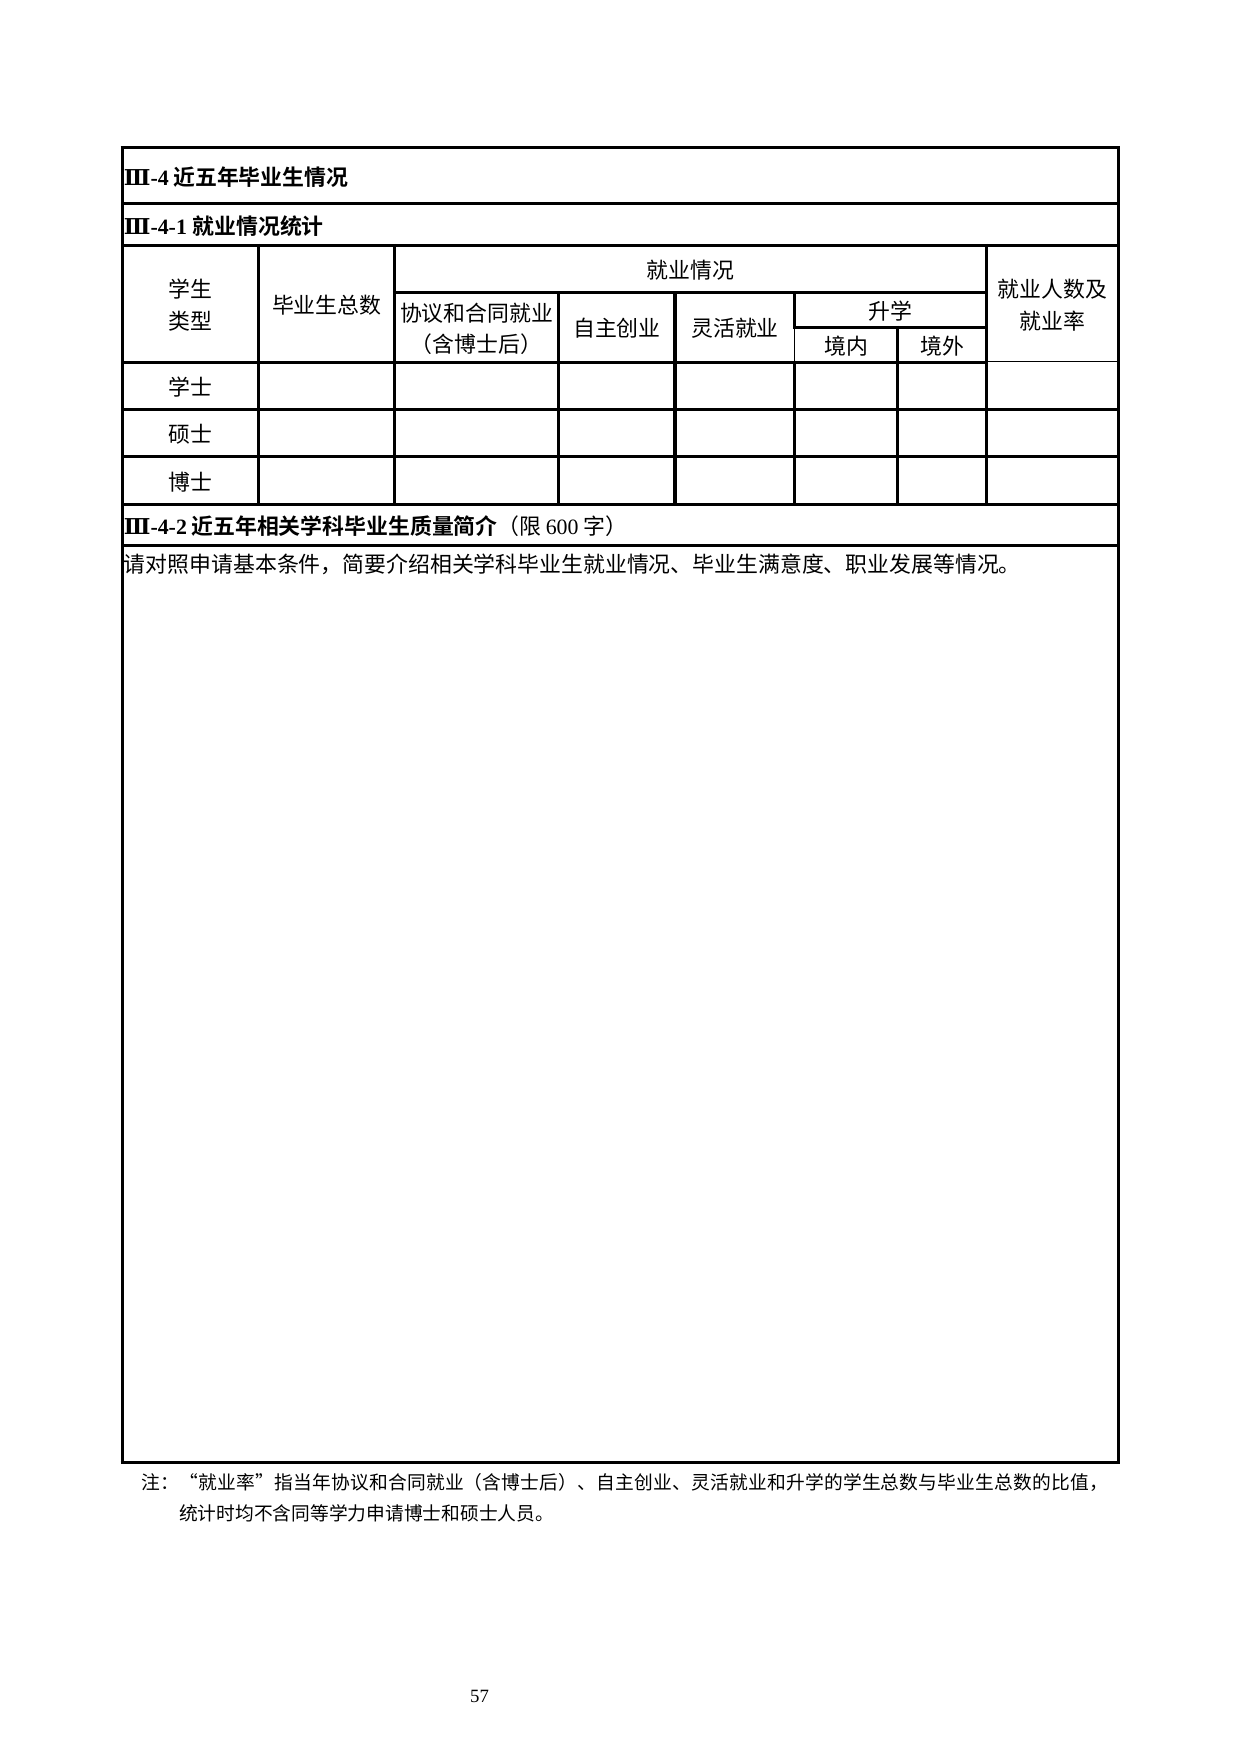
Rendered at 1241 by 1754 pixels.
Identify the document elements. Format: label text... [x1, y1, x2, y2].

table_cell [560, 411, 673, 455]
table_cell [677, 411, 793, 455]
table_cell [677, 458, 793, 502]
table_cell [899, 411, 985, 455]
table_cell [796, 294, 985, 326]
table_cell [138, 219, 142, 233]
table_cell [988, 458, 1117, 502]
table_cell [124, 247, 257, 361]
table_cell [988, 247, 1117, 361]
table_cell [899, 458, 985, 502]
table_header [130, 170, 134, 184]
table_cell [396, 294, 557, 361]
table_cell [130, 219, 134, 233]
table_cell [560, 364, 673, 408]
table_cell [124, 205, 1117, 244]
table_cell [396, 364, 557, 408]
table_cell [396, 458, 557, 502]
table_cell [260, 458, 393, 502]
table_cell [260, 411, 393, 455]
text 注：“就业率”指当年协议和合同就业（含博士后）、自主创业、灵活就业和升学的学生总数与毕业生总数的比值，统计时均不含同等学力申请博士和硕士人员。 [141, 1464, 1110, 1527]
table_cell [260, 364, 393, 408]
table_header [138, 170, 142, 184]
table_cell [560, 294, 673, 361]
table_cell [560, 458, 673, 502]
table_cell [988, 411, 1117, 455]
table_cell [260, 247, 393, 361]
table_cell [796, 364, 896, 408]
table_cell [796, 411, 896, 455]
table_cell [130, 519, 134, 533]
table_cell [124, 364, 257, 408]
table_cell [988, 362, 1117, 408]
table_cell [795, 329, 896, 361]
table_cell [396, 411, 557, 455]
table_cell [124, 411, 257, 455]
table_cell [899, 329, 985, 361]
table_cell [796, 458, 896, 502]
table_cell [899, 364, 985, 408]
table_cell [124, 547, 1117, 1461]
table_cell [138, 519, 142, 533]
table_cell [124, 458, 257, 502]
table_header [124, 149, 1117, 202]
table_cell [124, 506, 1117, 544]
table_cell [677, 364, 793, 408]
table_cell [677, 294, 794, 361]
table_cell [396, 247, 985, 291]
